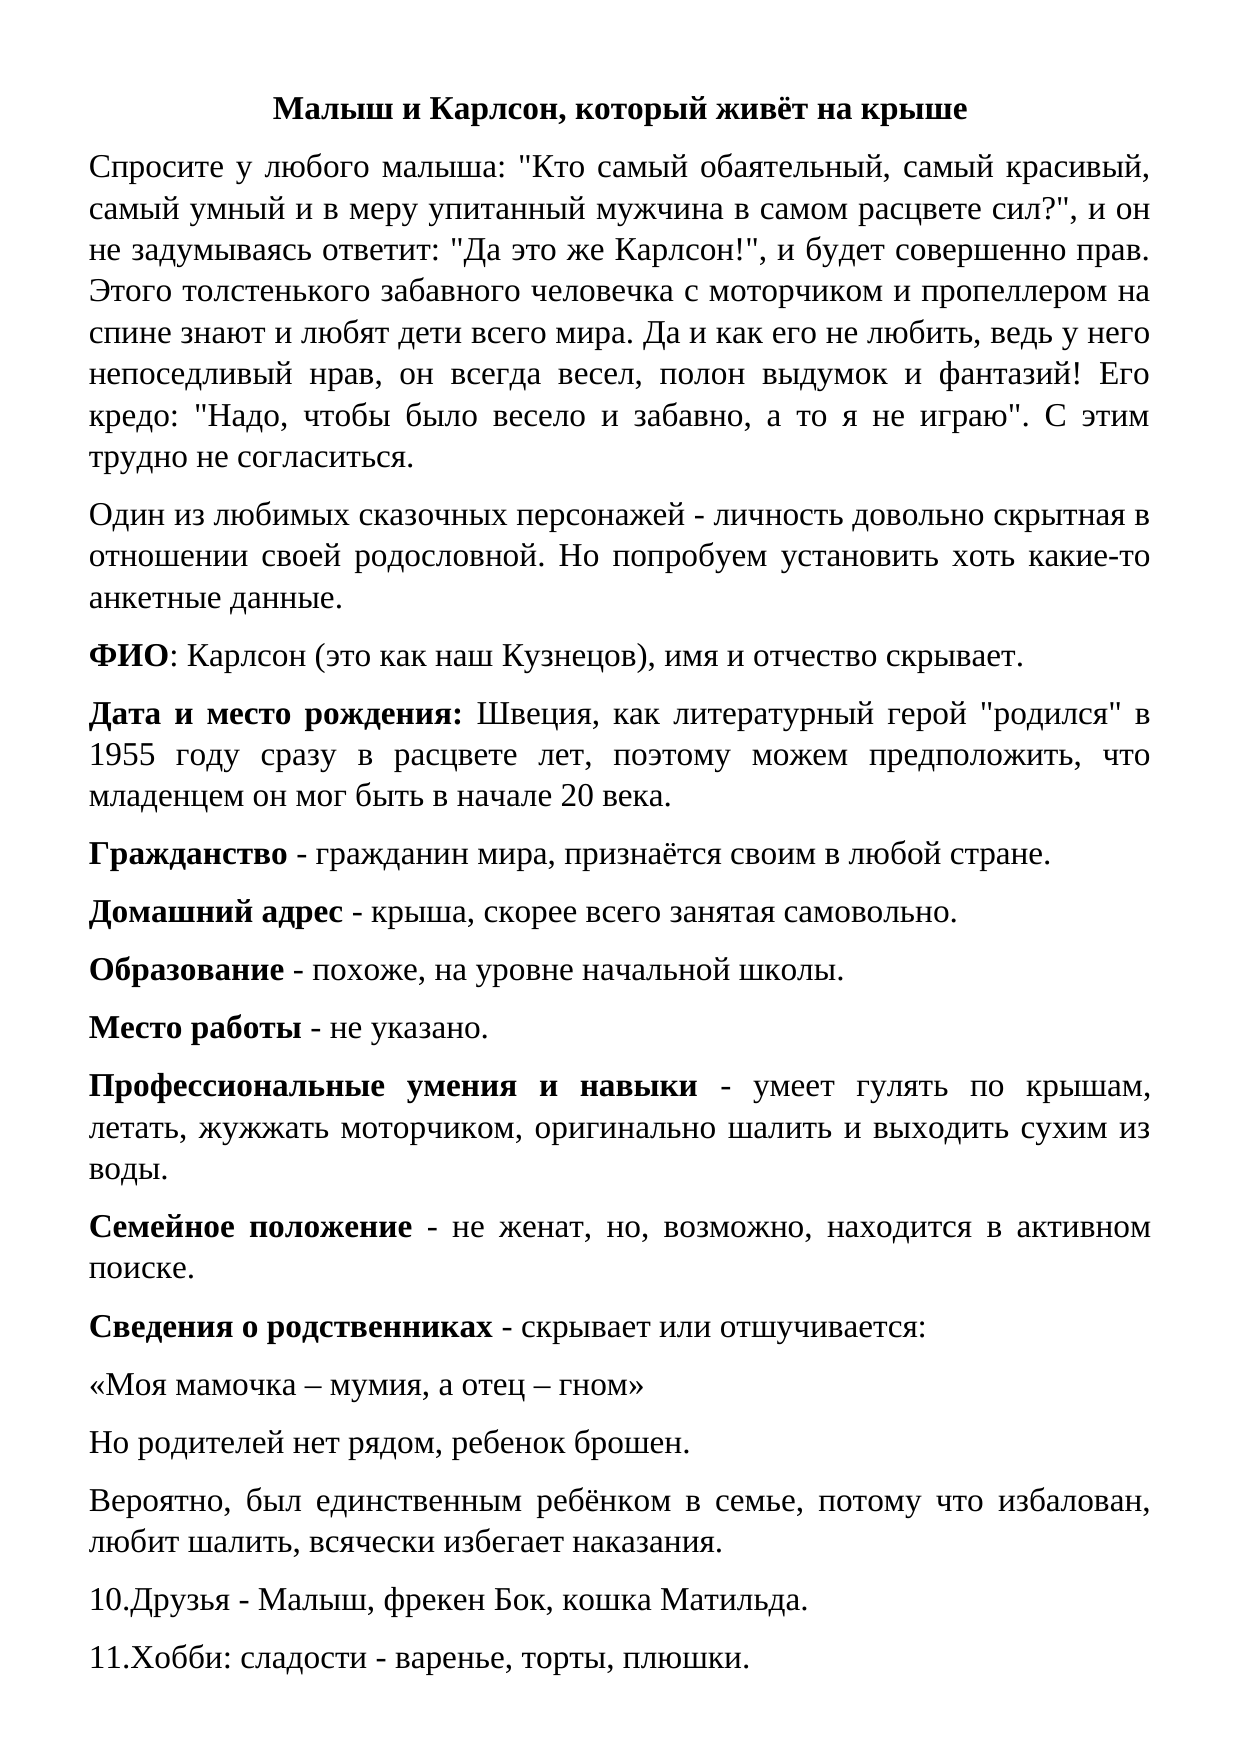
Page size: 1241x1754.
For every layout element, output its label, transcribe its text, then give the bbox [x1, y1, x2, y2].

text 11.Хобби: сладости - варенье, торты, плюшки. [88, 1637, 1152, 1676]
text Вероятно, был единственным ребёнком в семье, потому что избалован, любит шалить, всячески избегает наказания. [88, 1480, 1152, 1559]
text Дата и место рождения: Швеция, как литературный герой "родился" в 1955 году сразу в расцвете лет, поэтому можем предположить, что младенцем он мог быть в начале 20 века. [88, 693, 1152, 814]
text «Моя мамочка – мумия, а отец – гном» [88, 1364, 1152, 1402]
text Сведения о родственниках - скрывает или отшучивается: [88, 1306, 1152, 1344]
text Образование - похоже, на уровне начальной школы. [88, 950, 1152, 988]
text Семейное положение - не женат, но, возможно, находится в активном поиске. [88, 1206, 1152, 1286]
text Малыш и Карлсон, который живёт на крыше [88, 89, 1152, 127]
text Один из любимых сказочных персонажей - личность довольно скрытная в отношении своей родословной. Но попробуем установить хоть какие-то анкетные данные. [88, 494, 1152, 615]
text Домашний адрес - крыша, скорее всего занятая самовольно. [88, 892, 1152, 930]
text 10.Друзья - Малыш, фрекен Бок, кошка Матильда. [88, 1579, 1152, 1618]
text Но родителей нет рядом, ребенок брошен. [88, 1422, 1152, 1460]
text Профессиональные умения и навыки - умеет гулять по крышам, летать, жужжать моторчиком, оригинально шалить и выходить сухим из воды. [88, 1066, 1152, 1187]
text Гражданство - гражданин мира, признаётся своим в любой стране. [88, 834, 1152, 872]
text Спросите у любого малыша: "Кто самый обаятельный, самый красивый, самый умный и в меру упитанный мужчина в самом расцвете сил?", и он не задумываясь ответит: "Да это же Карлсон!", и будет совершенно прав. Этого толстенького забавного человечка с моторчиком и пропеллером на спине знают и любят дети всего мира. Да и как его не любить, ведь у него непоседливый нрав, он всегда весел, полон выдумок и фантазий! Его кредо: "Надо, чтобы было весело и забавно, а то я не играю". С этим трудно не согласиться. [88, 147, 1152, 474]
text ФИО: Карлсон (это как наш Кузнецов), имя и отчество скрывает. [88, 635, 1152, 673]
text Место работы - не указано. [88, 1008, 1152, 1046]
